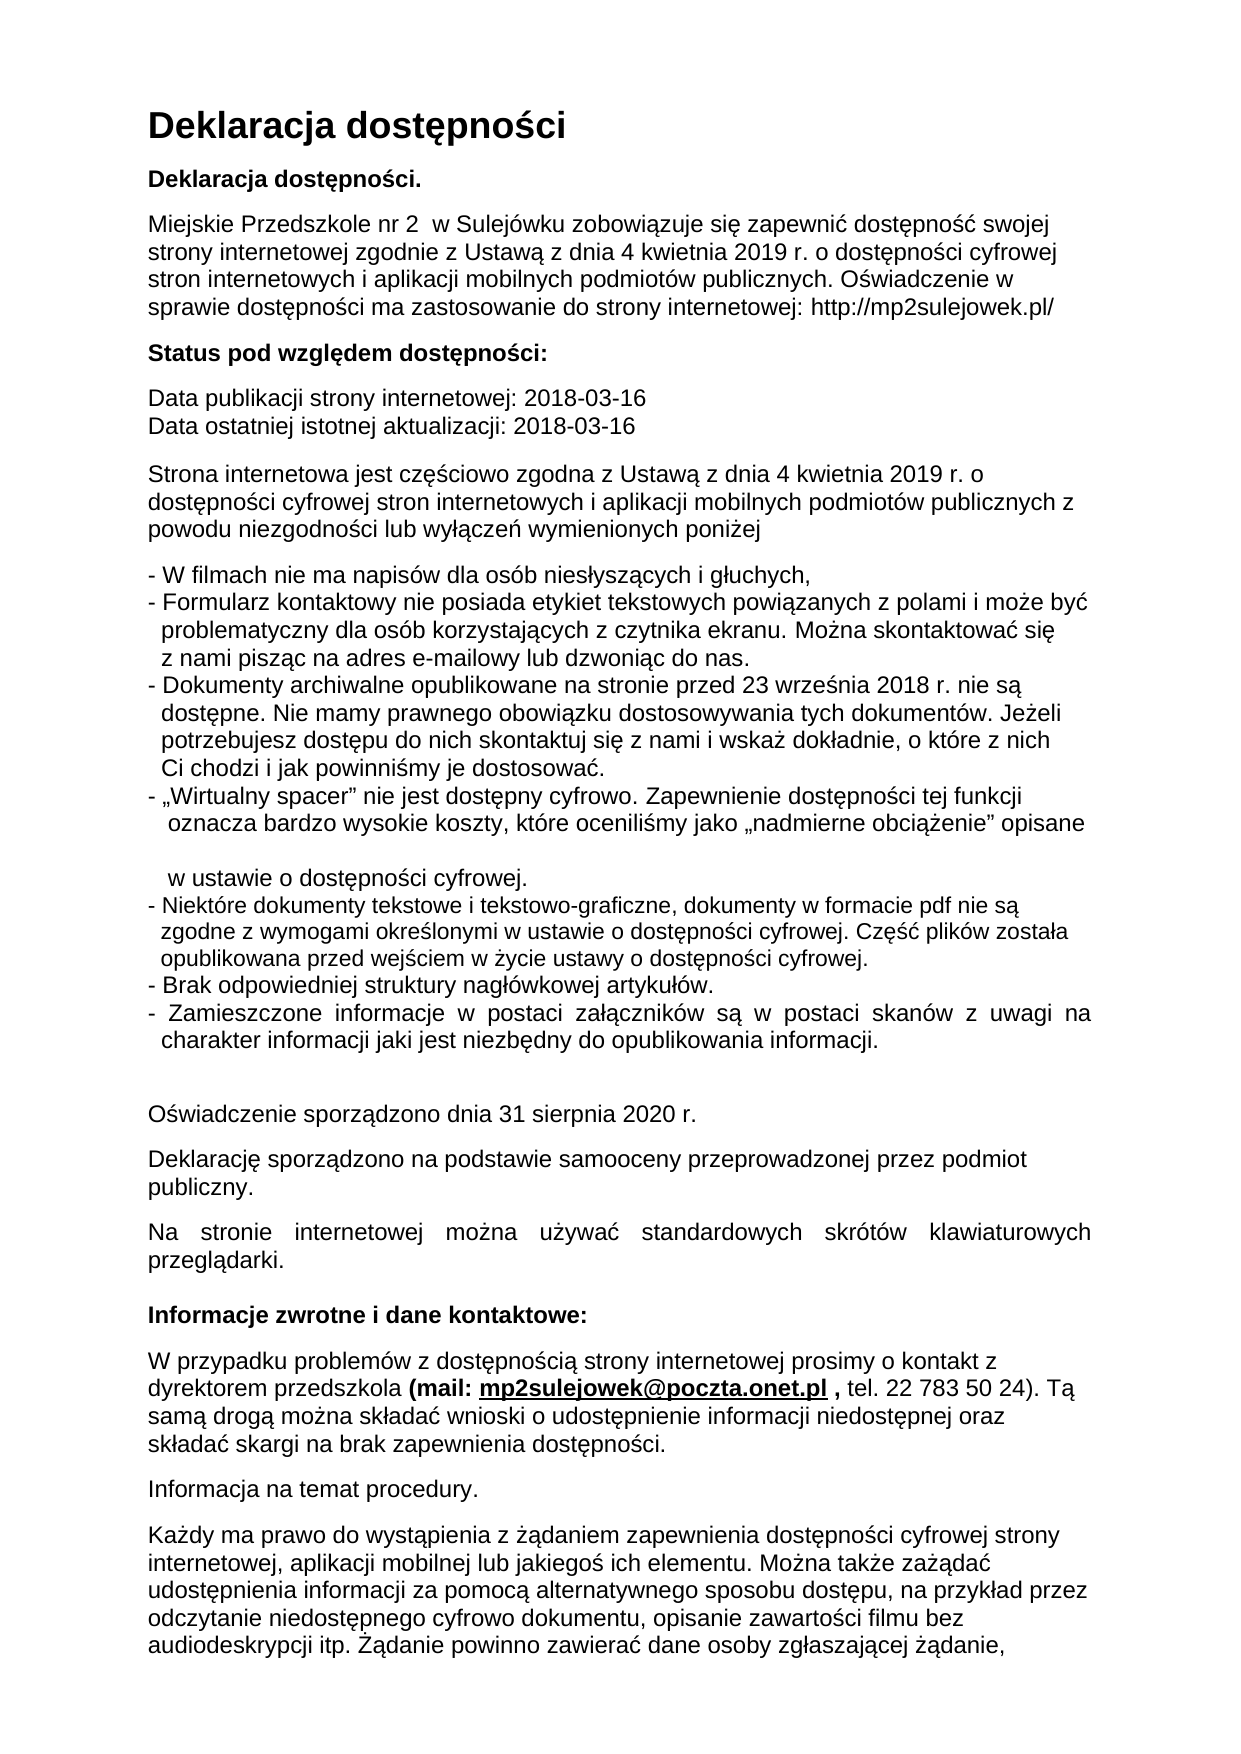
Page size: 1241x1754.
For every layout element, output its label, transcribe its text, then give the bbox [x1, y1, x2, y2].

text Na stronie internetowej można używać standardowych skrótów klawiaturowych przeglądarki. [148, 1218, 1093, 1273]
text - Brak odpowiedniej struktury nagłówkowej artykułów. [148, 971, 1093, 999]
text - Dokumenty archiwalne opublikowane na stronie przed 23 września 2018 r. nie są dostępne. Nie mamy prawnego obowiązku dostosowywania tych dokumentów. Jeżeli potrzebujesz dostępu do nich skontaktuj się z nami i wskaż dokładnie, o które z nich Ci chodzi i jak powinniśmy je dostosować. [148, 671, 1093, 782]
text W przypadku problemów z dostępnością strony internetowej prosimy o kontakt z dyrektorem przedszkola (mail: mp2sulejowek@poczta.onet.pl , tel. 22 783 50 24). Tą samą drogą można składać wnioski o udostępnienie informacji niedostępnej oraz składać skargi na brak zapewnienia dostępności. [148, 1347, 1093, 1457]
text Strona internetowa jest częściowo zgodna z Ustawą z dnia 4 kwietnia 2019 r. o dostępności cyfrowej stron internetowych i aplikacji mobilnych podmiotów publicznych z powodu niezgodności lub wyłączeń wymienionych poniżej [148, 460, 1093, 543]
text Miejskie Przedszkole nr 2 w Sulejówku zobowiązuje się zapewnić dostępność swojej strony internetowej zgodnie z Ustawą z dnia 4 kwietnia 2019 r. o dostępności cyfrowej stron internetowych i aplikacji mobilnych podmiotów publicznych. Oświadczenie w sprawie dostępności ma zastosowanie do strony internetowej: http://mp2sulejowek.pl/ [148, 210, 1093, 321]
text - „Wirtualny spacer” nie jest dostępny cyfrowo. Zapewnienie dostępności tej funkcji oznacza bardzo wysokie koszty, które oceniliśmy jako „nadmierne obciążenie” opisane w ustawie o dostępności cyfrowej. [148, 782, 1093, 892]
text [148, 1521, 1093, 1659]
text Informacja na temat procedury. [148, 1475, 1093, 1503]
text Deklaracja dostępności. [148, 164, 1093, 192]
text Informacje zwrotne i dane kontaktowe: [148, 1301, 1093, 1329]
text Status pod względem dostępności: [148, 339, 1093, 366]
text Deklaracja dostępności [148, 103, 1093, 147]
text - Formularz kontaktowy nie posiada etykiet tekstowych powiązanych z polami i może być problematyczny dla osób korzystających z czytnika ekranu. Można skontaktować się z nami pisząc na adres e-mailowy lub dzwoniąc do nas. [148, 588, 1093, 671]
text Deklarację sporządzono na podstawie samooceny przeprowadzonej przez podmiot publiczny. [148, 1145, 1093, 1200]
text Oświadczenie sporządzono dnia 31 sierpnia 2020 r. [148, 1099, 1093, 1127]
text Data ostatniej istotnej aktualizacji: 2018-03-16 [148, 412, 1093, 439]
text - Zamieszczone informacje w postaci załączników są w postaci skanów z uwagi na charakter informacji jaki jest niezbędny do opublikowania informacji. [148, 999, 1093, 1054]
text - Niektóre dokumenty tekstowe i tekstowo-graficzne, dokumenty w formacie pdf nie są zgodne z wymogami określonymi w ustawie o dostępności cyfrowej. Część plików została opublikowana przed wejściem w życie ustawy o dostępności cyfrowej. [868, 892, 1093, 971]
text - W filmach nie ma napisów dla osób niesłyszących i głuchych, [148, 561, 1093, 588]
text Data publikacji strony internetowej: 2018-03-16 [148, 384, 1093, 412]
